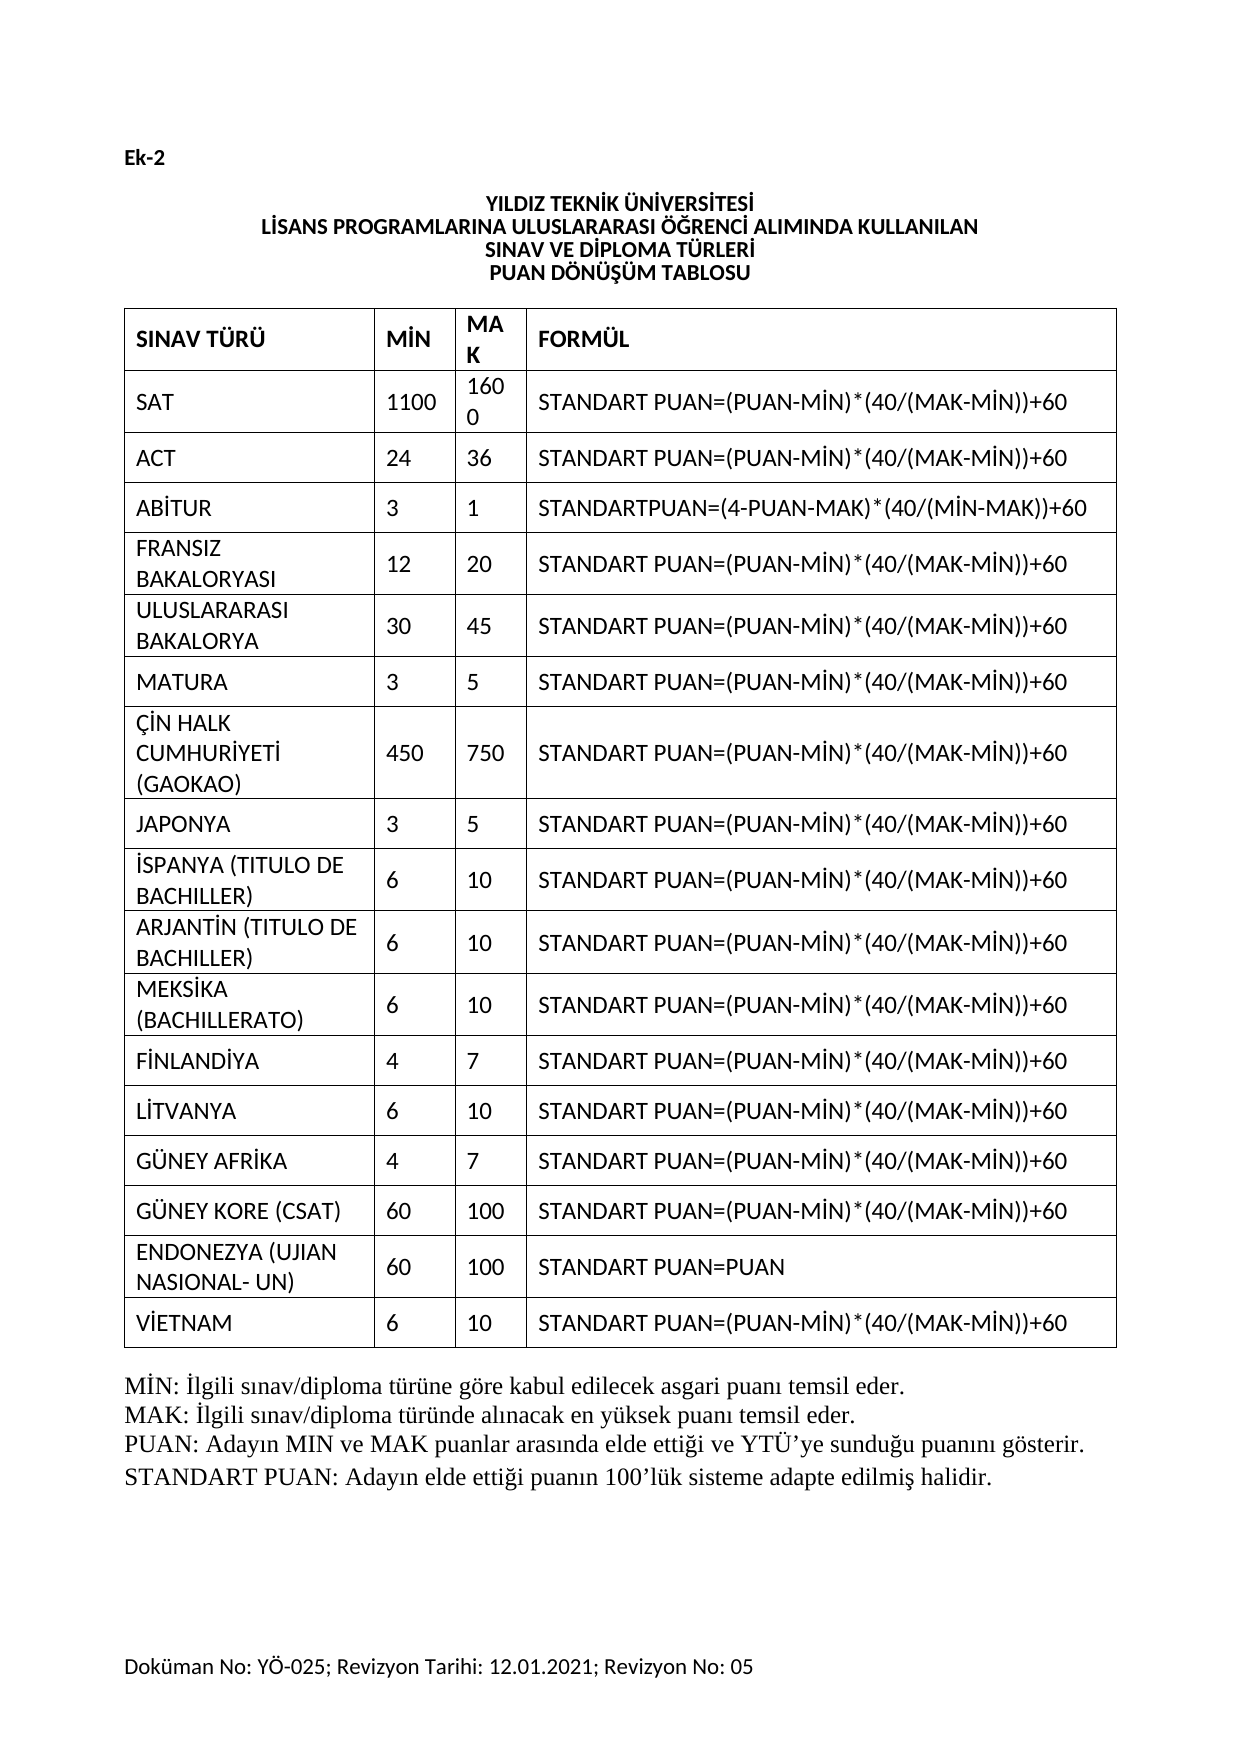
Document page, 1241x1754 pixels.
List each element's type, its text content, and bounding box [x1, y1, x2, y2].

table_header MAK [456, 309, 526, 369]
table_header SINAV TÜRÜ [125, 309, 374, 369]
text MİN: İlgili sınav/diploma türüne göre kabul edilecek asgari puanı temsil eder. [124, 1371, 1116, 1400]
table_cell STANDART PUAN=(PUAN-MİN)*(40/(MAK-MİN))+60 [527, 533, 1116, 594]
table_cell STANDART PUAN=(PUAN-MİN)*(40/(MAK-MİN))+60 [527, 974, 1116, 1034]
table_cell STANDART PUAN=(PUAN-MİN)*(40/(MAK-MİN))+60 [527, 595, 1116, 656]
table_cell STANDART PUAN=(PUAN-MİN)*(40/(MAK-MİN))+60 [527, 1298, 1116, 1347]
table_cell FİNLANDİYA [125, 1036, 374, 1084]
table_cell 1 [456, 483, 526, 532]
text YILDIZ TEKNİK ÜNİVERSİTESİ LİSANS PROGRAMLARINA ULUSLARARASI ÖĞRENCİ ALIMINDA KULLANILAN SINAV VE DİPLOMA TÜRLERİ PUAN DÖNÜŞÜM TABLOSU [124, 193, 1116, 284]
table_cell 60 [375, 1236, 455, 1297]
text MAK: İlgili sınav/diploma türünde alınacak en yüksek puanı temsil eder. [124, 1401, 1116, 1429]
table_cell 20 [456, 533, 526, 594]
table_cell 60 [375, 1186, 455, 1234]
table_cell FRANSIZ BAKALORYASI [125, 533, 374, 594]
table_cell ULUSLARARASI BAKALORYA [125, 595, 374, 656]
table_cell STANDART PUAN=(PUAN-MİN)*(40/(MAK-MİN))+60 [527, 657, 1116, 706]
table_cell 6 [375, 1086, 455, 1134]
table_cell 100 [456, 1186, 526, 1234]
table_cell 10 [456, 1298, 526, 1347]
table_cell 450 [375, 707, 455, 798]
table_cell 5 [456, 657, 526, 706]
table_cell MEKSİKA (BACHILLERATO) [125, 974, 374, 1034]
table_cell ARJANTİN (TITULO DE BACHILLER) [125, 911, 374, 972]
table_cell ÇİN HALK CUMHURİYETİ (GAOKAO) [125, 707, 374, 798]
table_cell 36 [456, 433, 526, 482]
table_cell STANDART PUAN=(PUAN-MİN)*(40/(MAK-MİN))+60 [527, 849, 1116, 910]
table_cell STANDART PUAN=(PUAN-MİN)*(40/(MAK-MİN))+60 [527, 799, 1116, 848]
table_cell 10 [456, 849, 526, 910]
table_cell 3 [375, 657, 455, 706]
table_cell STANDARTPUAN=(4-PUAN-MAK)*(40/(MİN-MAK))+60 [527, 483, 1116, 532]
table_cell 100 [456, 1236, 526, 1297]
table_cell STANDART PUAN=(PUAN-MİN)*(40/(MAK-MİN))+60 [527, 707, 1116, 798]
text STANDART PUAN: Adayın elde ettiği puanın 100’lük sisteme adapte edilmiş halidir. [124, 1462, 1116, 1491]
table_cell ABİTUR [125, 483, 374, 532]
table_cell 4 [375, 1036, 455, 1084]
table_cell STANDART PUAN=(PUAN-MİN)*(40/(MAK-MİN))+60 [527, 371, 1116, 432]
table_cell STANDART PUAN=(PUAN-MİN)*(40/(MAK-MİN))+60 [527, 1086, 1116, 1134]
table_cell MATURA [125, 657, 374, 706]
table_cell SAT [125, 371, 374, 432]
table_cell 3 [375, 483, 455, 532]
table_cell STANDART PUAN=(PUAN-MİN)*(40/(MAK-MİN))+60 [527, 911, 1116, 972]
table_cell STANDART PUAN=(PUAN-MİN)*(40/(MAK-MİN))+60 [527, 433, 1116, 482]
text Ek-2 [124, 147, 1116, 170]
table_cell JAPONYA [125, 799, 374, 848]
table_cell GÜNEY KORE (CSAT) [125, 1186, 374, 1234]
table_cell 4 [375, 1136, 455, 1184]
table_cell 10 [456, 1086, 526, 1134]
table_cell 7 [456, 1036, 526, 1084]
table_cell 12 [375, 533, 455, 594]
table_cell 6 [375, 1298, 455, 1347]
text PUAN: Adayın MIN ve MAK puanlar arasında elde ettiği ve YTÜ’ye sunduğu puanını gösterir. [124, 1429, 1116, 1458]
table_cell 6 [375, 849, 455, 910]
table_cell 5 [456, 799, 526, 848]
table_cell GÜNEY AFRİKA [125, 1136, 374, 1184]
table_cell LİTVANYA [125, 1086, 374, 1134]
table_cell STANDART PUAN=(PUAN-MİN)*(40/(MAK-MİN))+60 [527, 1036, 1116, 1084]
table_cell 30 [375, 595, 455, 656]
table_cell 10 [456, 911, 526, 972]
table_cell STANDART PUAN=(PUAN-MİN)*(40/(MAK-MİN))+60 [527, 1186, 1116, 1234]
table_cell ACT [125, 433, 374, 482]
table_cell STANDART PUAN=(PUAN-MİN)*(40/(MAK-MİN))+60 [527, 1136, 1116, 1184]
table_cell 1100 [375, 371, 455, 432]
table_cell ENDONEZYA (UJIAN NASIONAL- UN) [125, 1236, 374, 1297]
table_cell 10 [456, 974, 526, 1034]
table_header MİN [375, 309, 455, 369]
table_cell STANDART PUAN=PUAN [527, 1236, 1116, 1297]
table_cell 1600 [456, 371, 526, 432]
table_cell 3 [375, 799, 455, 848]
table_cell 7 [456, 1136, 526, 1184]
table_cell 45 [456, 595, 526, 656]
table_cell 750 [456, 707, 526, 798]
table_cell 6 [375, 974, 455, 1034]
table_cell 24 [375, 433, 455, 482]
table_cell 6 [375, 911, 455, 972]
table_cell İSPANYA (TITULO DE BACHILLER) [125, 849, 374, 910]
table_cell VİETNAM [125, 1298, 374, 1347]
table_header FORMÜL [527, 309, 1116, 369]
